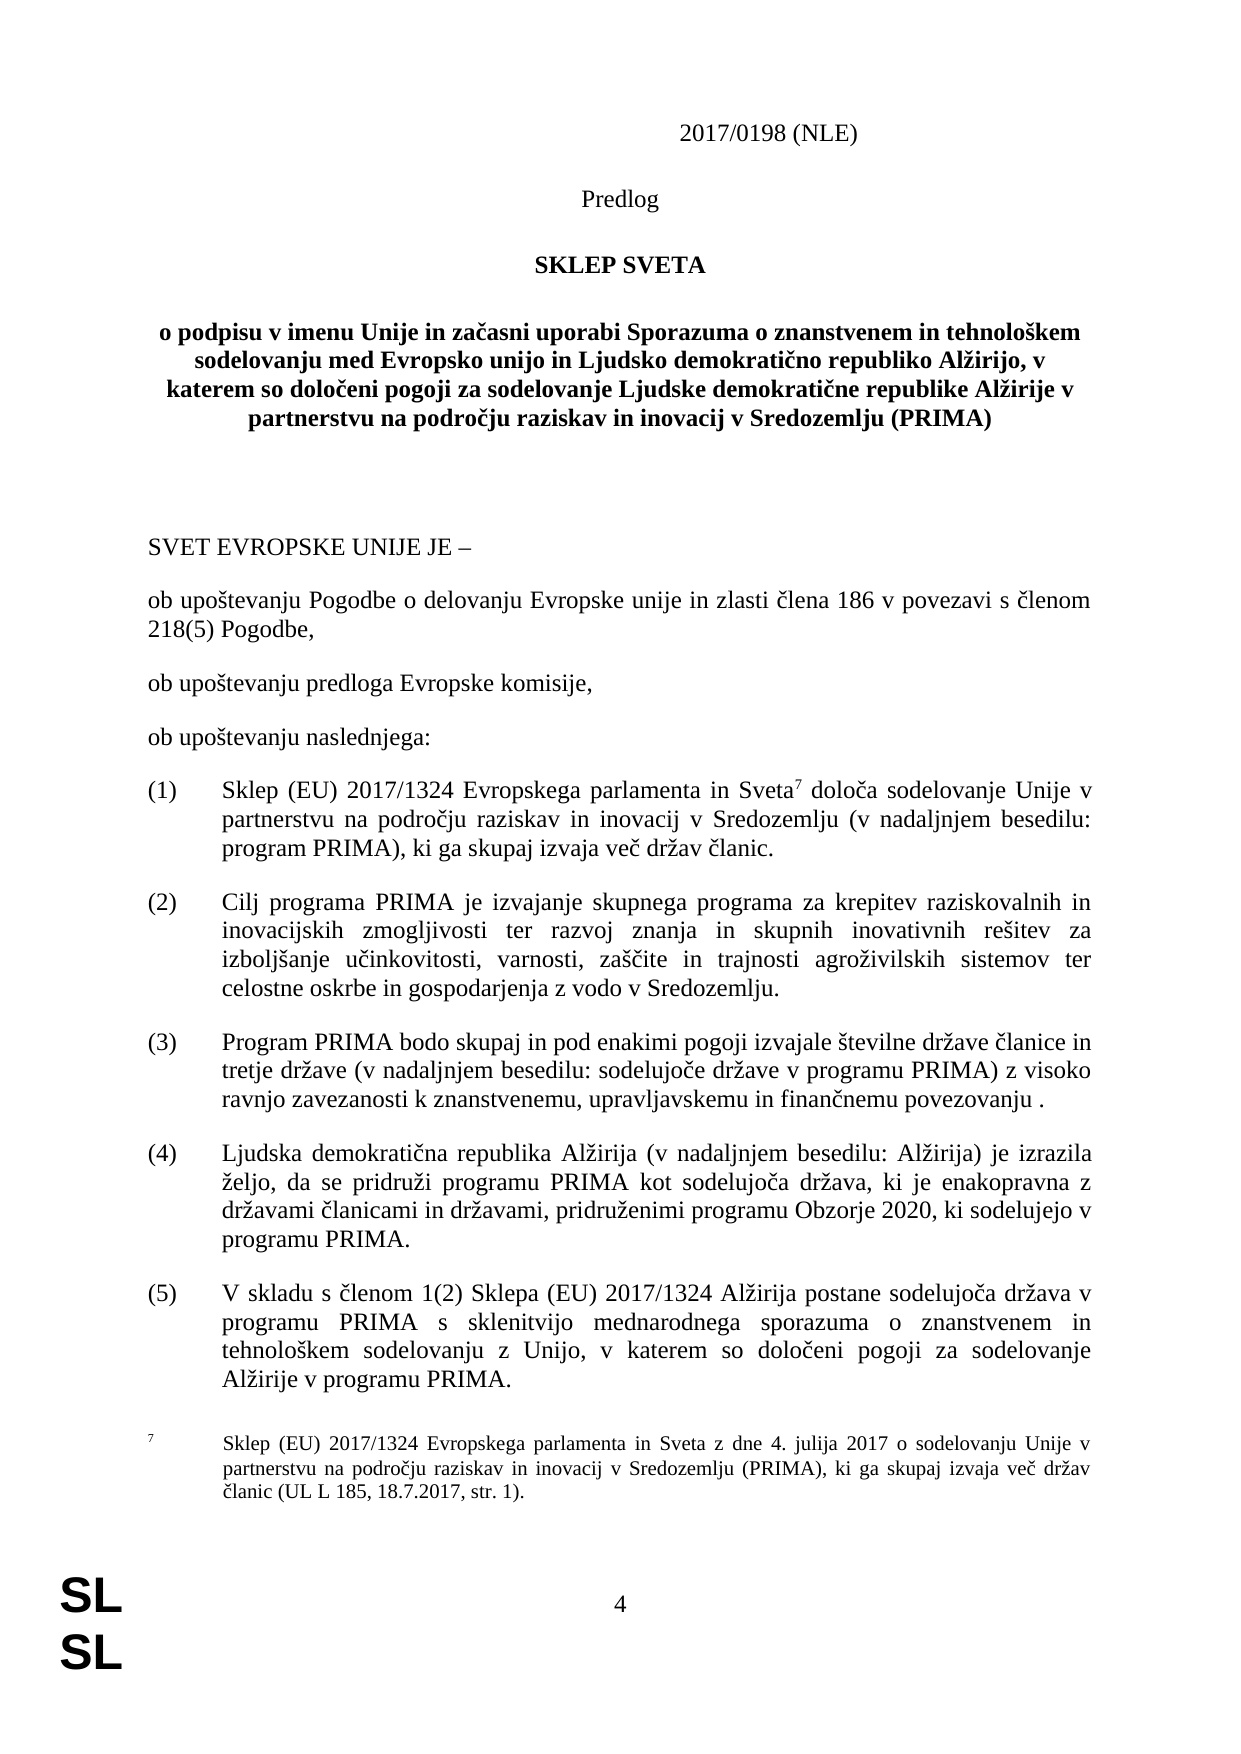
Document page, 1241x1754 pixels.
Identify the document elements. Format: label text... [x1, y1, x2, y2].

text (5) V skladu s členom 1(2) Sklepa (EU) 2017/1324 Alžirija postane sodelujoča država v programu PRIMA s sklenitvijo mednarodnega sporazuma o znanstvenem in tehnološkem sodelovanju z Unijo, v katerem so določeni pogoji za sodelovanje Alžirije v programu PRIMA. [148, 1278, 1092, 1393]
text ob upoštevanju Pogodbe o delovanju Evropske unije in zlasti člena 186 v povezavi s členom 218(5) Pogodbe, [148, 586, 1092, 643]
text o podpisu v imenu Unije in začasni uporabi Sporazuma o znanstvenem in tehnološkem sodelovanju med Evropsko unijo in Ljudsko demokratično republiko Alžirijo, v katerem so določeni pogoji za sodelovanje Ljudske demokratične republike Alžirije v partnerstvu na področju raziskav in inovacij v Sredozemlju (PRIMA) [148, 317, 1092, 432]
text 2017/0198 (NLE) [679, 118, 1092, 147]
text ob upoštevanju predloga Evropske komisije, [148, 668, 1092, 697]
text (4) Ljudska demokratična republika Alžirija (v nadaljnjem besedilu: Alžirija) je izrazila željo, da se pridruži programu PRIMA kot sodelujoča država, ki je enakopravna z državami članicami in državami, pridruženimi programu Obzorje 2020, ki sodelujejo v programu PRIMA. [148, 1138, 1092, 1253]
text ob upoštevanju naslednjega: [148, 722, 1092, 751]
text (2) Cilj programa PRIMA je izvajanje skupnega programa za krepitev raziskovalnih in inovacijskih zmogljivosti ter razvoj znanja in skupnih inovativnih rešitev za izboljšanje učinkovitosti, varnosti, zaščite in trajnosti agroživilskih sistemov ter celostne oskrbe in gospodarjenja z vodo v Sredozemlju. [148, 887, 1092, 1002]
text (1) Sklep (EU) 2017/1324 Evropskega parlamenta in Sveta določa sodelovanje Unije v partnerstvu na področju raziskav in inovacij v Sredozemlju (v nadaljnjem besedilu: program PRIMA), ki ga skupaj izvaja več držav članic. [148, 776, 1092, 862]
text SVET EVROPSKE UNIJE JE – [148, 532, 1092, 561]
text Predlog [148, 184, 1092, 213]
text SKLEP SVETA [148, 251, 1092, 279]
text (3) Program PRIMA bodo skupaj in pod enakimi pogoji izvajale številne države članice in tretje države (v nadaljnjem besedilu: sodelujoče države v programu PRIMA) z visoko ravnjo zavezanosti k znanstvenemu, upravljavskemu in finančnemu povezovanju . [148, 1027, 1092, 1113]
